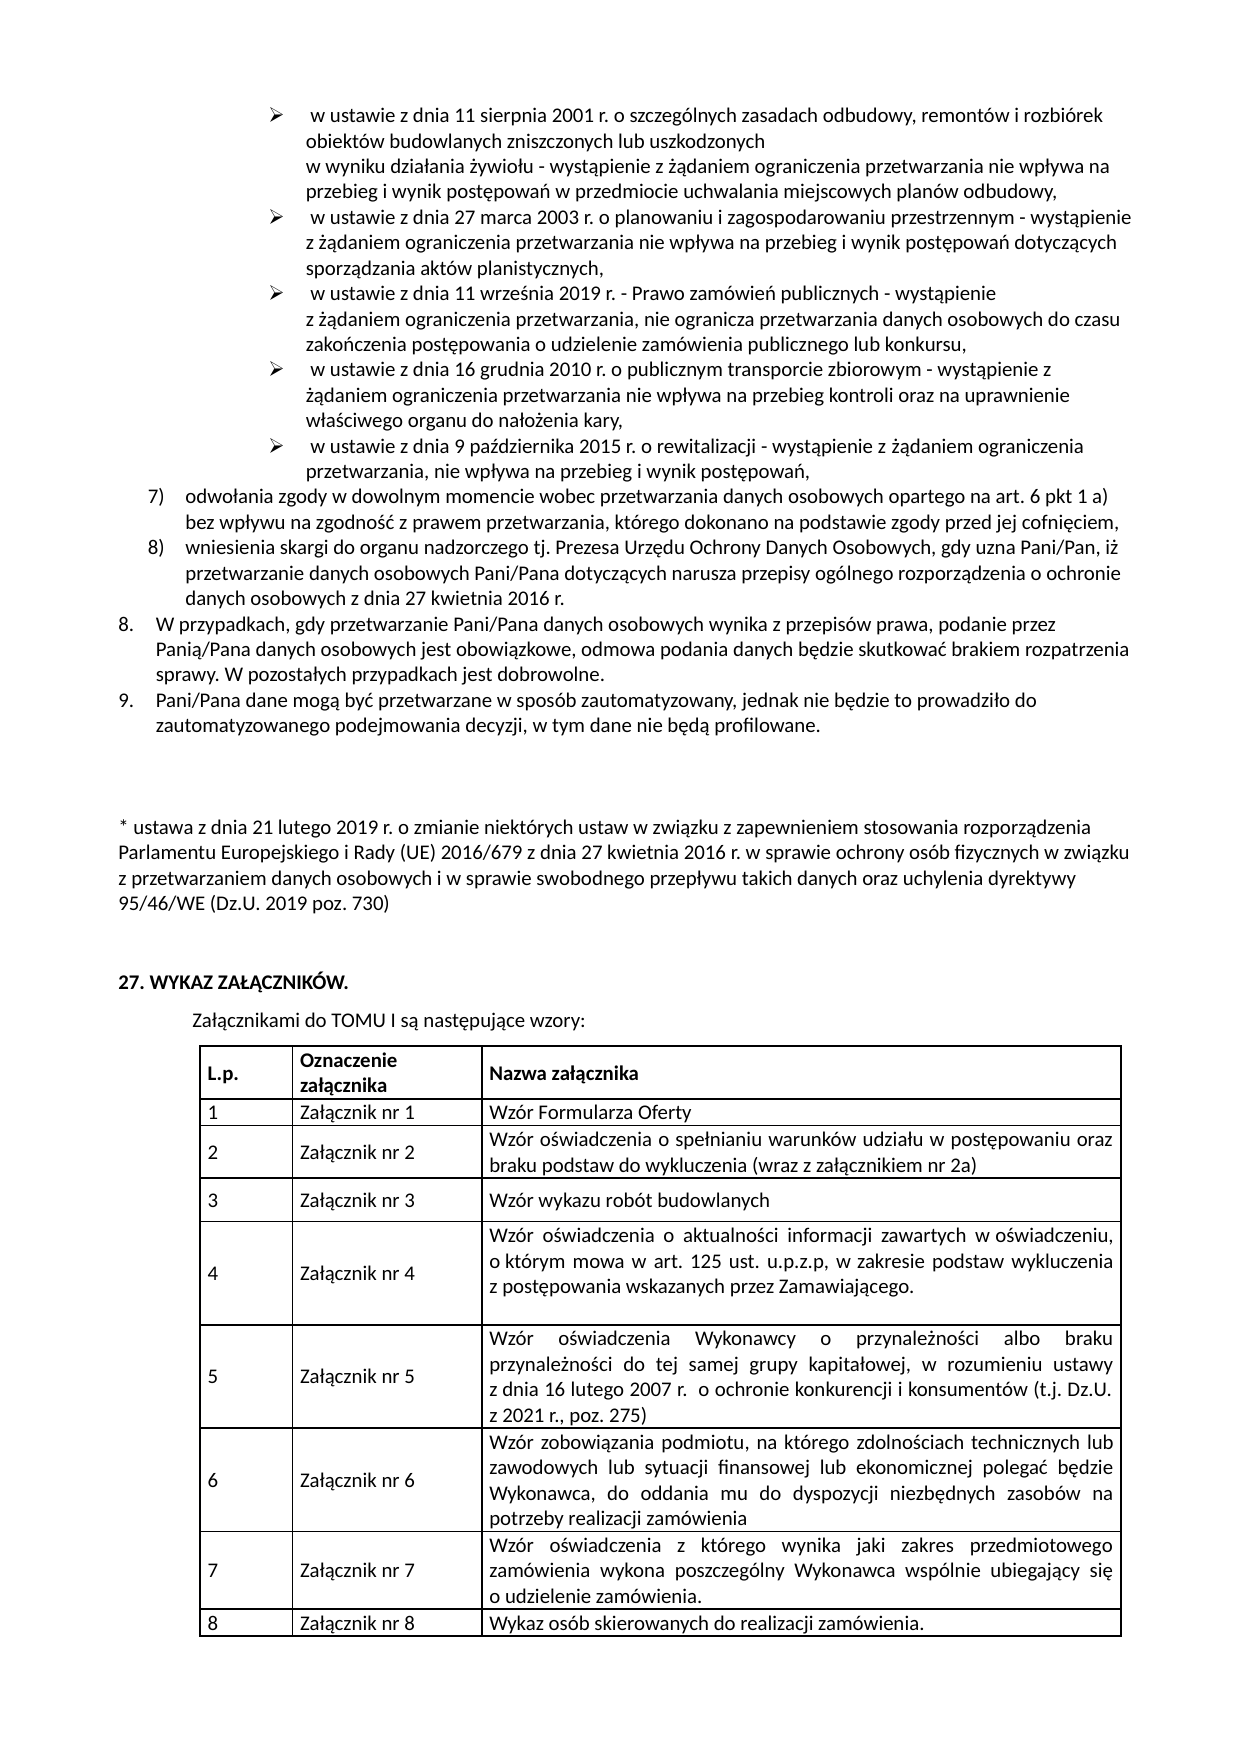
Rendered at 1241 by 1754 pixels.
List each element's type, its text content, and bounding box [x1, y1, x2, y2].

list w ustawie z dnia 27 marca 2003 r. o planowaniu i zagospodarowaniu przestrzennym - wystąpienie z żądaniem ograniczenia przetwarzania nie wpływa na przebieg i wynik postępowań dotyczących sporządzania aktów planistycznych, [268, 204, 1137, 280]
table_cell Wzór oświadczenia o aktualności informacji zawartych w oświadczeniu, o którym mowa w art. 125 ust. u.p.z.p, w zakresie podstaw wykluczenia z postępowania wskazanych przez Zamawiającego. [483, 1222, 1120, 1324]
table_cell Załącznik nr 2 [293, 1126, 481, 1177]
table_cell Załącznik nr 4 [293, 1222, 481, 1324]
table_cell Załącznik nr 5 [293, 1326, 481, 1427]
table_cell 2 [201, 1126, 292, 1177]
table_cell 1 [201, 1100, 292, 1125]
list w ustawie z dnia 11 sierpnia 2001 r. o szczególnych zasadach odbudowy, remontów i rozbiórek obiektów budowlanych zniszczonych lub uszkodzonych w wyniku działania żywiołu - wystąpienie z żądaniem ograniczenia przetwarzania nie wpływa na przebieg i wynik postępowań w przedmiocie uchwalania miejscowych planów odbudowy, [268, 102, 1137, 204]
list Pani/Pana dane mogą być przetwarzane w sposób zautomatyzowany, jednak nie będzie to prowadziło do zautomatyzowanego podejmowania decyzji, w tym dane nie będą profilowane. [118, 687, 1137, 738]
table_cell Wzór wykazu robót budowlanych [483, 1179, 1120, 1221]
table_cell Wzór oświadczenia Wykonawcy o przynależności albo braku przynależności do tej samej grupy kapitałowej, w rozumieniu ustawy z dnia 16 lutego 2007 r. o ochronie konkurencji i konsumentów (t.j. Dz.U. z 2021 r., poz. 275) [483, 1326, 1120, 1427]
list odwołania zgody w dowolnym momencie wobec przetwarzania danych osobowych opartego na art. 6 pkt 1 a) bez wpływu na zgodność z prawem przetwarzania, którego dokonano na podstawie zgody przed jej cofnięciem, [148, 484, 1137, 534]
list W przypadkach, gdy przetwarzanie Pani/Pana danych osobowych wynika z przepisów prawa, podanie przez Panią/Pana danych osobowych jest obowiązkowe, odmowa podania danych będzie skutkować brakiem rozpatrzenia sprawy. W pozostałych przypadkach jest dobrowolne. [118, 611, 1137, 687]
subtitle 27. WYKAZ ZAŁĄCZNIKÓW. [118, 969, 1137, 995]
table_cell Załącznik nr 6 [293, 1429, 481, 1531]
list w ustawie z dnia 9 października 2015 r. o rewitalizacji - wystąpienie z żądaniem ograniczenia przetwarzania, nie wpływa na przebieg i wynik postępowań, [268, 433, 1137, 484]
table_cell 4 [201, 1222, 292, 1324]
table_cell 7 [201, 1532, 292, 1608]
list w ustawie z dnia 16 grudnia 2010 r. o publicznym transporcie zbiorowym - wystąpienie z żądaniem ograniczenia przetwarzania nie wpływa na przebieg kontroli oraz na uprawnienie właściwego organu do nałożenia kary, [268, 357, 1137, 433]
table_cell Wzór Formularza Oferty [483, 1100, 1120, 1125]
table_cell Załącznik nr 7 [293, 1532, 481, 1608]
table_cell 6 [201, 1429, 292, 1531]
table_cell 8 [201, 1610, 292, 1635]
table_cell 3 [201, 1179, 292, 1221]
table_header Nazwa załącznika [483, 1047, 1120, 1098]
table_cell Wzór oświadczenia z którego wynika jaki zakres przedmiotowego zamówienia wykona poszczególny Wykonawca wspólnie ubiegający się o udzielenie zamówienia. [483, 1532, 1120, 1608]
table_cell Załącznik nr 1 [293, 1100, 481, 1125]
text * ustawa z dnia 21 lutego 2019 r. o zmianie niektórych ustaw w związku z zapewnieniem stosowania rozporządzenia Parlamentu Europejskiego i Rady (UE) 2016/679 z dnia 27 kwietnia 2016 r. w sprawie ochrony osób fizycznych w związku z przetwarzaniem danych osobowych i w sprawie swobodnego przepływu takich danych oraz uchylenia dyrektywy 95/46/WE (Dz.U. 2019 poz. 730) [118, 814, 1137, 916]
list w ustawie z dnia 11 września 2019 r. - Prawo zamówień publicznych - wystąpienie z żądaniem ograniczenia przetwarzania, nie ogranicza przetwarzania danych osobowych do czasu zakończenia postępowania o udzielenie zamówienia publicznego lub konkursu, [268, 280, 1137, 357]
table_header L.p. [201, 1047, 292, 1098]
table_header Oznaczenie załącznika [293, 1047, 481, 1098]
table_cell Załącznik nr 3 [293, 1179, 481, 1221]
table_cell Wykaz osób skierowanych do realizacji zamówienia. [483, 1610, 1120, 1635]
table_cell Wzór zobowiązania podmiotu, na którego zdolnościach technicznych lub zawodowych lub sytuacji finansowej lub ekonomicznej polegać będzie Wykonawca, do oddania mu do dyspozycji niezbędnych zasobów na potrzeby realizacji zamówienia [483, 1429, 1120, 1531]
table_cell 5 [201, 1326, 292, 1427]
text Załącznikami do TOMU I są następujące wzory: [192, 1007, 1137, 1033]
table_cell Wzór oświadczenia o spełnianiu warunków udziału w postępowaniu oraz braku podstaw do wykluczenia (wraz z załącznikiem nr 2a) [483, 1126, 1120, 1177]
list wniesienia skargi do organu nadzorczego tj. Prezesa Urzędu Ochrony Danych Osobowych, gdy uzna Pani/Pan, iż przetwarzanie danych osobowych Pani/Pana dotyczących narusza przepisy ogólnego rozporządzenia o ochronie danych osobowych z dnia 27 kwietnia 2016 r. [148, 534, 1137, 611]
table_cell Załącznik nr 8 [293, 1610, 481, 1635]
